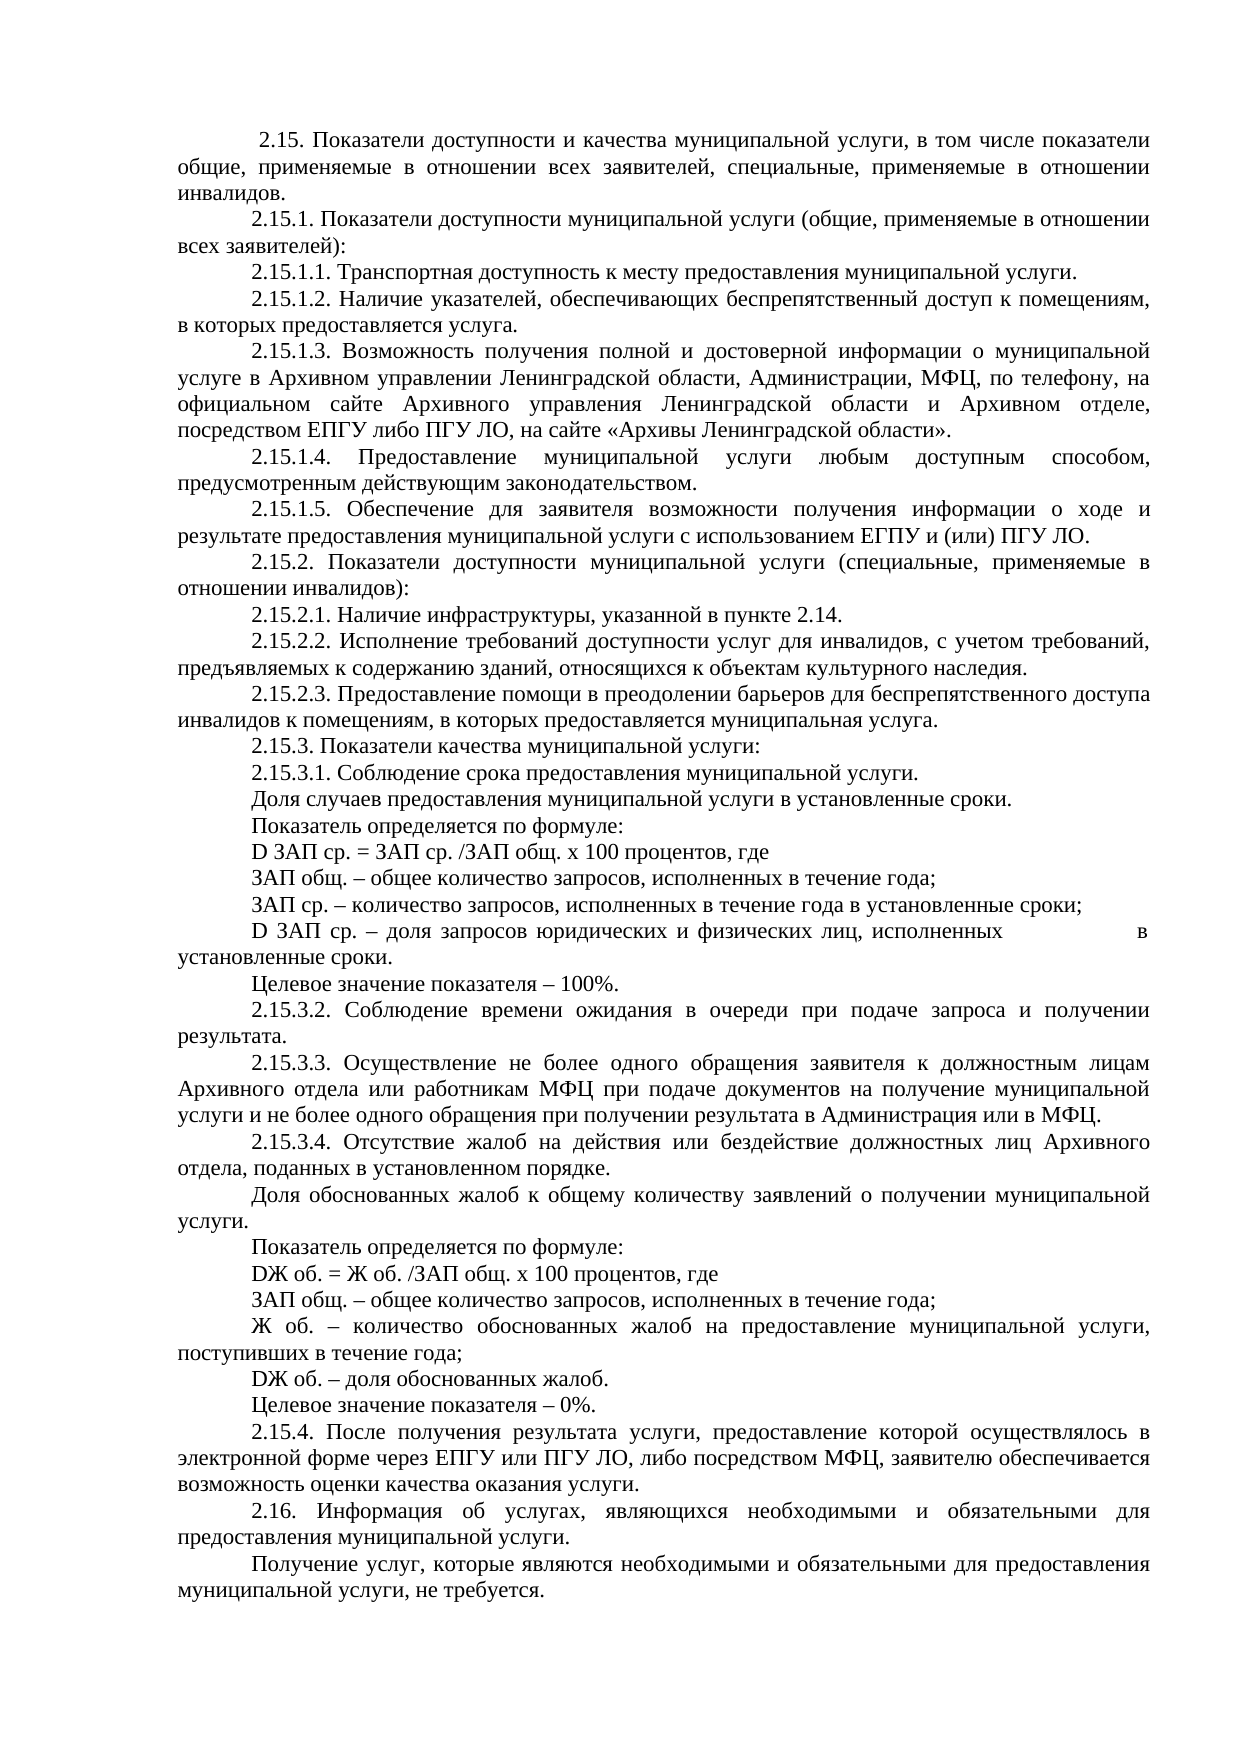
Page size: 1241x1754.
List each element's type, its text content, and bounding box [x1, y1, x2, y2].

text 2.15.3.1. Соблюдение срока предоставления муниципальной услуги. [177, 759, 1152, 785]
text 2.15.1.2. Наличие указателей, обеспечивающих беспрепятственный доступ к помещениям, в которых предоставляется услуга. [177, 284, 1152, 337]
text Ж об. – количество обоснованных жалоб на предоставление муниципальной услуги, поступивших в течение года; [177, 1312, 1152, 1365]
text 2.15.1.3. Возможность получения полной и достоверной информации о муниципальной услуге в Архивном управлении Ленинградской области, Администрации, МФЦ, по телефону, на официальном сайте Архивного управления Ленинградской области и Архивном отделе, посредством ЕПГУ либо ПГУ ЛО, на сайте «Архивы Ленинградской области». [177, 337, 1152, 443]
text 2.15.1.5. Обеспечение для заявителя возможности получения информации о ходе и результате предоставления муниципальной услуги с использованием ЕГПУ и (или) ПГУ ЛО. [177, 495, 1152, 548]
text 2.15.2.3. Предоставление помощи в преодолении барьеров для беспрепятственного доступа инвалидов к помещениям, в которых предоставляется муниципальная услуга. [177, 680, 1152, 733]
text ЗАП общ. – общее количество запросов, исполненных в течение года; [177, 1286, 1152, 1312]
text 2.15.3.3. Осуществление не более одного обращения заявителя к должностным лицам Архивного отдела или работникам МФЦ при подаче документов на получение муниципальной услуги и не более одного обращения при получении результата в Администрация или в МФЦ. [177, 1049, 1152, 1128]
text 2.15. Показатели доступности и качества муниципальной услуги, в том числе показатели общие, применяемые в отношении всех заявителей, специальные, применяемые в отношении инвалидов. [177, 126, 1152, 206]
text 2.15.1. Показатели доступности муниципальной услуги (общие, применяемые в отношении всех заявителей): [177, 206, 1152, 258]
text DЖ об. – доля обоснованных жалоб. [177, 1365, 1152, 1391]
text D ЗАП ср. – доля запросов юридических и физических лиц, исполненных в установленные сроки. [177, 917, 1152, 970]
text DЖ об. = Ж об. /ЗАП общ. х 100 процентов, где [177, 1260, 1152, 1286]
text ЗАП ср. – количество запросов, исполненных в течение года в установленные сроки; [177, 891, 1152, 917]
text 2.15.1.4. Предоставление муниципальной услуги любым доступным способом, предусмотренным действующим законодательством. [177, 443, 1152, 495]
text 2.15.2.2. Исполнение требований доступности услуг для инвалидов, с учетом требований, предъявляемых к содержанию зданий, относящихся к объектам культурного наследия. [177, 627, 1152, 680]
text 2.15.3. Показатели качества муниципальной услуги: [177, 733, 1152, 759]
text 2.15.3.4. Отсутствие жалоб на действия или бездействие должностных лиц Архивного отдела, поданных в установленном порядке. [177, 1128, 1152, 1181]
text 2.15.4. После получения результата услуги, предоставление которой осуществлялось в электронной форме через ЕПГУ или ПГУ ЛО, либо посредством МФЦ, заявителю обеспечивается возможность оценки качества оказания услуги. [177, 1418, 1152, 1497]
text Показатель определяется по формуле: [177, 812, 1152, 838]
text Доля случаев предоставления муниципальной услуги в установленные сроки. [177, 785, 1152, 812]
text 2.15.3.2. Соблюдение времени ожидания в очереди при подаче запроса и получении результата. [177, 996, 1152, 1049]
text 2.16. Информация об услугах, являющихся необходимыми и обязательными для предоставления муниципальной услуги. [177, 1497, 1152, 1549]
text ЗАП общ. – общее количество запросов, исполненных в течение года; [177, 864, 1152, 891]
text Получение услуг, которые являются необходимыми и обязательными для предоставления муниципальной услуги, не требуется. [177, 1549, 1152, 1602]
text 2.15.2. Показатели доступности муниципальной услуги (специальные, применяемые в отношении инвалидов): [177, 548, 1152, 601]
text Целевое значение показателя – 0%. [177, 1391, 1152, 1418]
text D ЗАП ср. = ЗАП ср. /ЗАП общ. х 100 процентов, где [177, 838, 1152, 864]
text 2.15.2.1. Наличие инфраструктуры, указанной в пункте 2.14. [177, 601, 1152, 627]
text 2.15.1.1. Транспортная доступность к месту предоставления муниципальной услуги. [177, 258, 1152, 284]
text Доля обоснованных жалоб к общему количеству заявлений о получении муниципальной услуги. [177, 1181, 1152, 1233]
text Показатель определяется по формуле: [177, 1233, 1152, 1260]
text Целевое значение показателя – 100%. [177, 970, 1152, 996]
